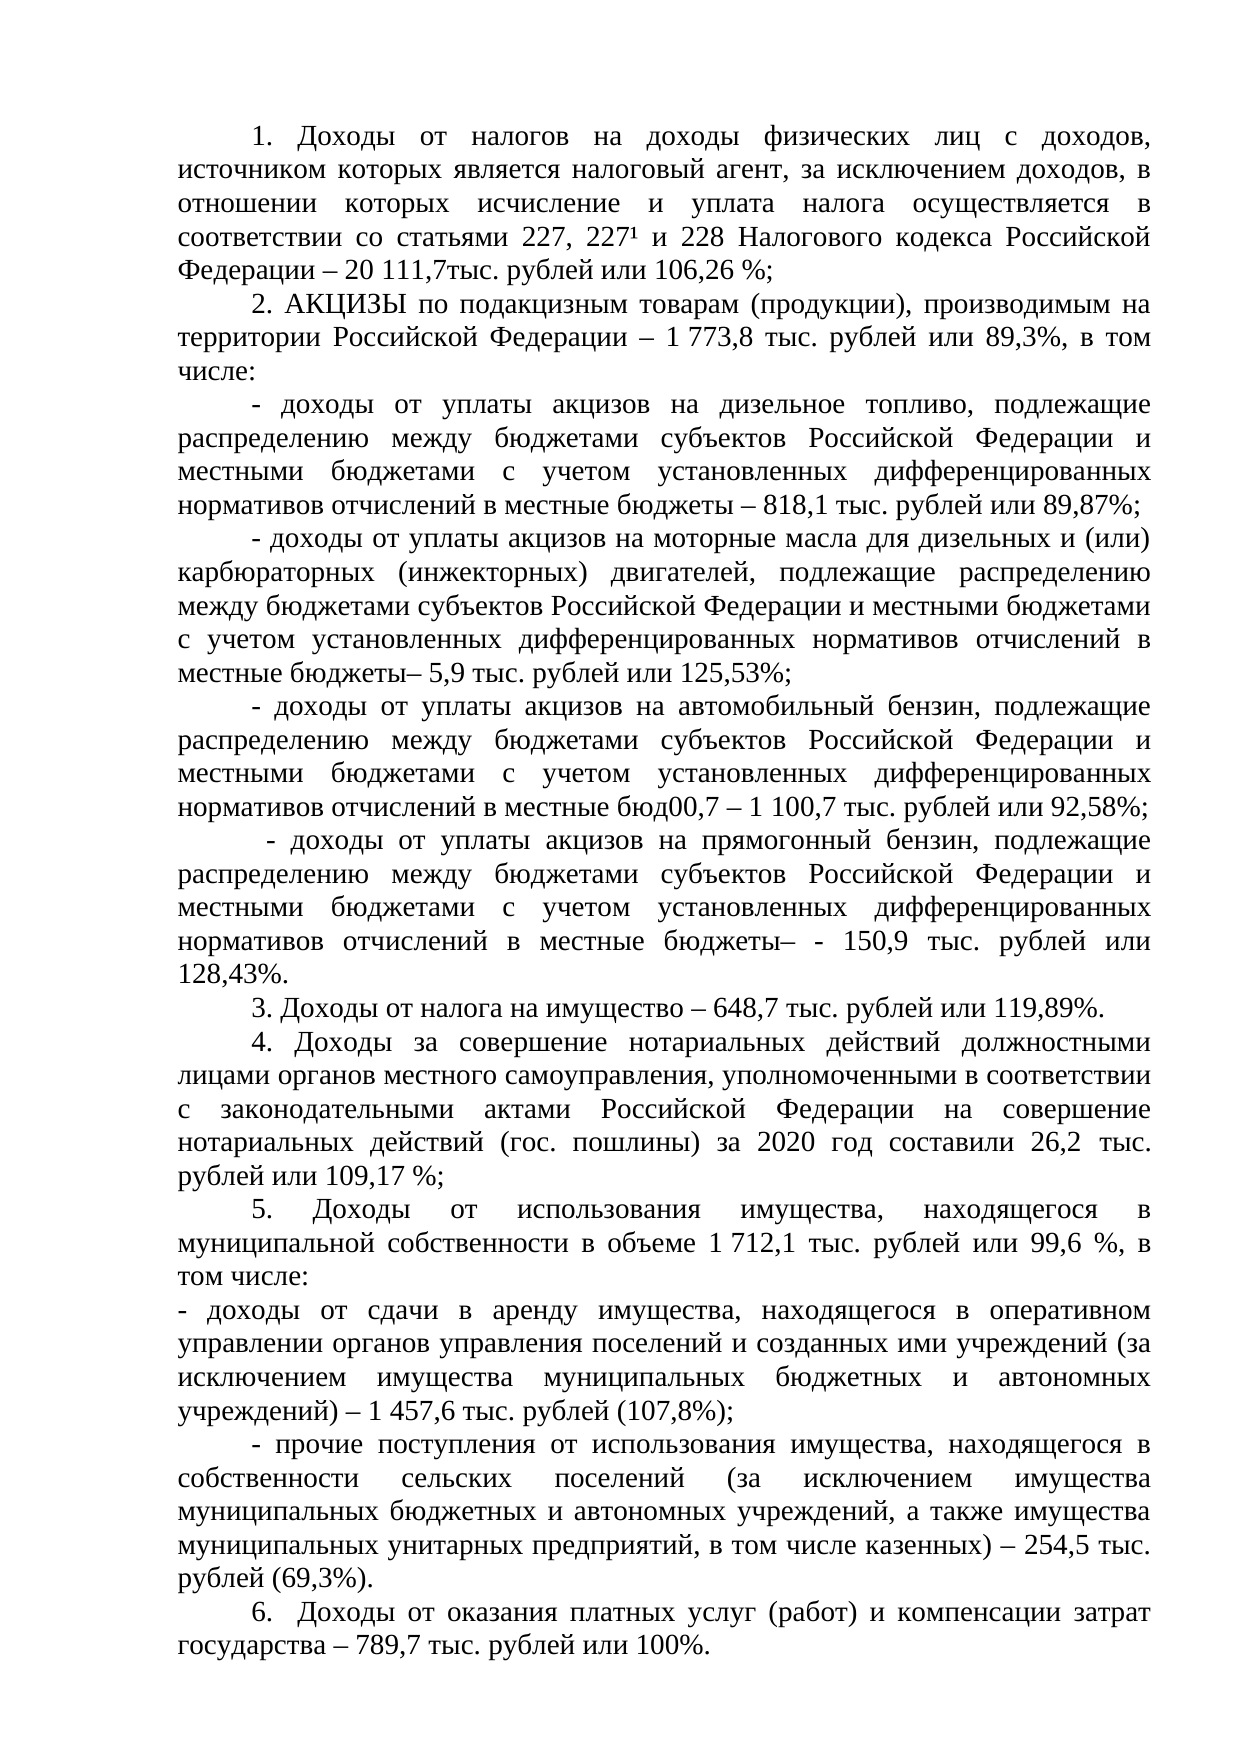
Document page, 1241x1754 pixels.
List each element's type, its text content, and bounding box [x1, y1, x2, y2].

text - доходы от уплаты акцизов на моторные масла для дизельных и (или) карбюраторных (инжекторных) двигателей, подлежащие распределению между бюджетами субъектов Российской Федерации и местными бюджетами с учетом установленных дифференцированных нормативов отчислений в местные бюджеты– 5,9 тыс. рублей или 125,53%; [177, 521, 1152, 688]
text 4. Доходы за совершение нотариальных действий должностными лицами органов местного самоуправления, уполномоченными в соответствии с законодательными актами Российской Федерации на совершение нотариальных действий (гос. пошлины) за 2020 год составили 26,2 тыс. рублей или 109,17 %; [177, 1024, 1152, 1191]
text - доходы от уплаты акцизов на прямогонный бензин, подлежащие распределению между бюджетами субъектов Российской Федерации и местными бюджетами с учетом установленных дифференцированных нормативов отчислений в местные бюджеты– - 150,9 тыс. рублей или 128,43%. [177, 822, 1152, 990]
text - прочие поступления от использования имущества, находящегося в собственности сельских поселений (за исключением имущества муниципальных бюджетных и автономных учреждений, а также имущества муниципальных унитарных предприятий, в том числе казенных) – 254,5 тыс. рублей (69,3%). [177, 1426, 1152, 1594]
text 2. АКЦИЗЫ по подакцизным товарам (продукции), производимым на территории Российской Федерации – 1 773,8 тыс. рублей или 89,3%, в том числе: [177, 286, 1152, 386]
text 3. Доходы от налога на имущество – 648,7 тыс. рублей или 119,89%. [177, 990, 1152, 1024]
text 5. Доходы от использования имущества, находящегося в муниципальной собственности в объеме 1 712,1 тыс. рублей или 99,6 %, в том числе: [177, 1191, 1152, 1292]
text 6. Доходы от оказания платных услуг (работ) и компенсации затрат государства – 789,7 тыс. рублей или 100%. [177, 1594, 1152, 1661]
text - доходы от сдачи в аренду имущества, находящегося в оперативном управлении органов управления поселений и созданных ими учреждений (за исключением имущества муниципальных бюджетных и автономных учреждений) – 1 457,6 тыс. рублей (107,8%); [177, 1292, 1152, 1426]
text - доходы от уплаты акцизов на дизельное топливо, подлежащие распределению между бюджетами субъектов Российской Федерации и местными бюджетами с учетом установленных дифференцированных нормативов отчислений в местные бюджеты – 818,1 тыс. рублей или 89,87%; [177, 386, 1152, 521]
text - доходы от уплаты акцизов на автомобильный бензин, подлежащие распределению между бюджетами субъектов Российской Федерации и местными бюджетами с учетом установленных дифференцированных нормативов отчислений в местные бюд00,7 – 1 100,7 тыс. рублей или 92,58%; [177, 688, 1152, 822]
text 1. Доходы от налогов на доходы физических лиц с доходов, источником которых является налоговый агент, за исключением доходов, в отношении которых исчисление и уплата налога осуществляется в соответствии со статьями 227, 227¹ и 228 Налогового кодекса Российской Федерации – 20 111,7тыс. рублей или 106,26 %; [177, 118, 1152, 286]
